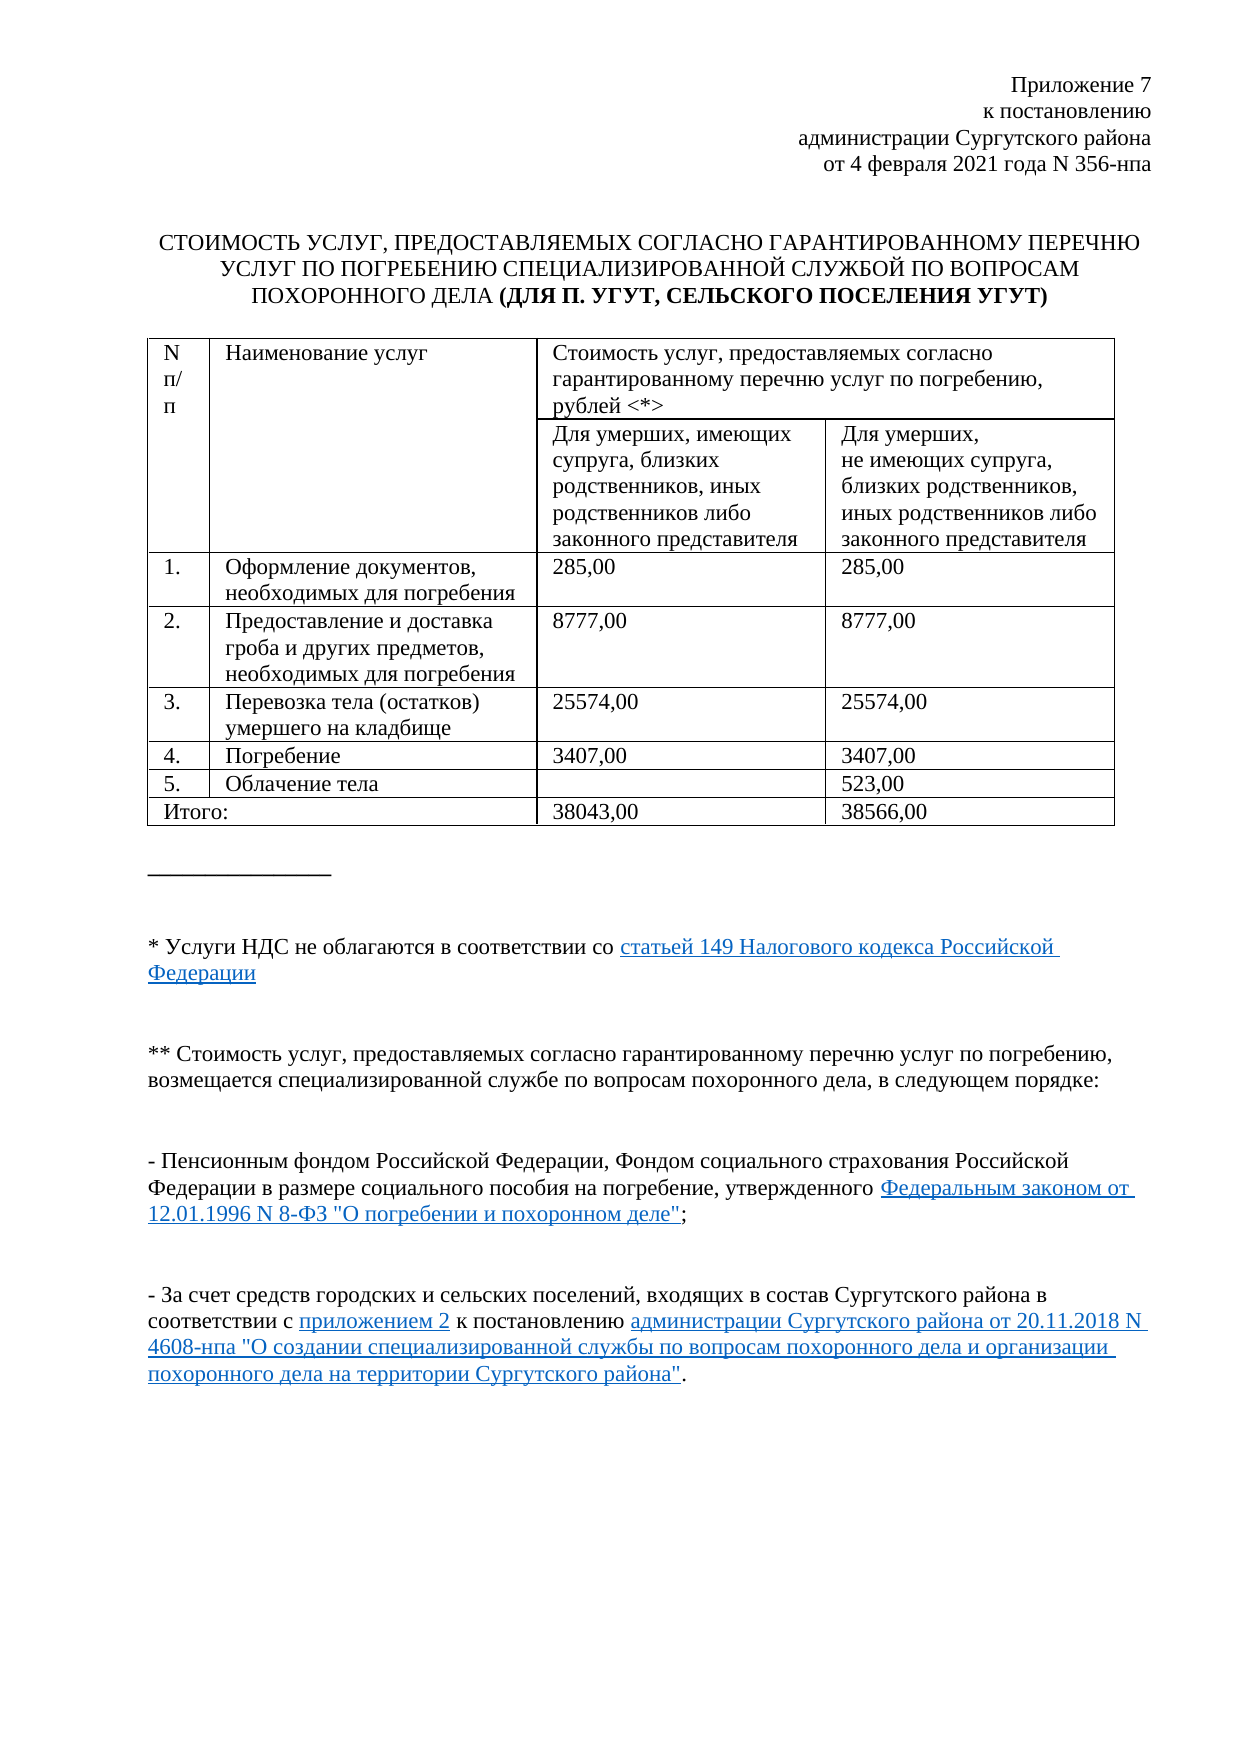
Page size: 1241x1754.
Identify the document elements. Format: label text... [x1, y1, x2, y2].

table_cell N п/п [148, 339, 209, 418]
table_cell Для умерших, не имеющих супруга, близких родственников, иных родственников либо законного представителя [826, 420, 1114, 552]
table_cell Облачение тела [210, 770, 536, 797]
table_cell 1. [148, 553, 209, 606]
table_cell 285,00 [826, 553, 1114, 606]
table_cell Стоимость услуг, предоставляемых согласно гарантированному перечню услуг по погребению, рублей <*> [538, 339, 1114, 418]
table_cell Перевозка тела (остатков) умершего на кладбище [210, 688, 536, 741]
text * Услуги НДС не облагаются в соответствии со статьей 149 Налогового кодекса Российской Федерации [148, 933, 1152, 1014]
table_cell 8777,00 [826, 607, 1114, 686]
table_cell 25574,00 [538, 688, 825, 741]
table_cell 8777,00 [538, 607, 825, 686]
table_cell 38043,00 [538, 798, 825, 824]
text - Пенсионным фондом Российской Федерации, Фондом социального страхования Российской Федерации в размере социального пособия на погребение, утвержденного Федеральным законом от 12.01.1996 N 8-ФЗ "О погребении и похоронном деле"; [148, 1147, 1152, 1254]
text ________________ [148, 852, 1152, 907]
table_cell 5. [148, 770, 209, 797]
table_cell Предоставление и доставка гроба и других предметов, необходимых для погребения [210, 607, 536, 686]
text - За счет средств городских и сельских поселений, входящих в состав Сургутского района в соответствии с приложением 2 к постановлению администрации Сургутского района от 20.11.2018 N 4608-нпа "О создании специализированной службы по вопросам похоронного дела и организации похоронного дела на территории Сургутского района". [148, 1281, 1152, 1414]
table_cell [538, 770, 825, 797]
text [148, 71, 1152, 176]
table_cell 2. [148, 607, 209, 686]
table_cell 4. [148, 742, 209, 769]
table_cell 25574,00 [826, 688, 1114, 741]
table_cell Для умерших, имеющих супруга, близких родственников, иных родственников либо законного представителя [538, 420, 825, 552]
table_cell [148, 418, 209, 552]
table_cell 3407,00 [538, 742, 825, 769]
table_cell 3407,00 [826, 742, 1114, 769]
table_cell 3. [148, 688, 209, 741]
table_cell Погребение [210, 742, 536, 769]
table_cell Оформление документов, необходимых для погребения [210, 553, 536, 606]
text ** Стоимость услуг, предоставляемых согласно гарантированному перечню услуг по погребению, возмещается специализированной службе по вопросам похоронного дела, в следующем порядке: [148, 1040, 1152, 1121]
table_cell Итого: [148, 798, 536, 824]
text СТОИМОСТЬ УСЛУГ, ПРЕДОСТАВЛЯЕМЫХ СОГЛАСНО ГАРАНТИРОВАННОМУ ПЕРЕЧНЮ УСЛУГ ПО ПОГРЕБЕНИЮ СПЕЦИАЛИЗИРОВАННОЙ СЛУЖБОЙ ПО ВОПРОСАМ ПОХОРОННОГО ДЕЛА (ДЛЯ П. УГУТ, СЕЛЬСКОГО ПОСЕЛЕНИЯ УГУТ) [148, 176, 1152, 336]
table_cell [210, 418, 536, 552]
table_cell Наименование услуг [210, 339, 536, 418]
table_cell 38566,00 [826, 798, 1114, 824]
table_cell 285,00 [538, 553, 825, 606]
table_cell 523,00 [826, 770, 1114, 797]
